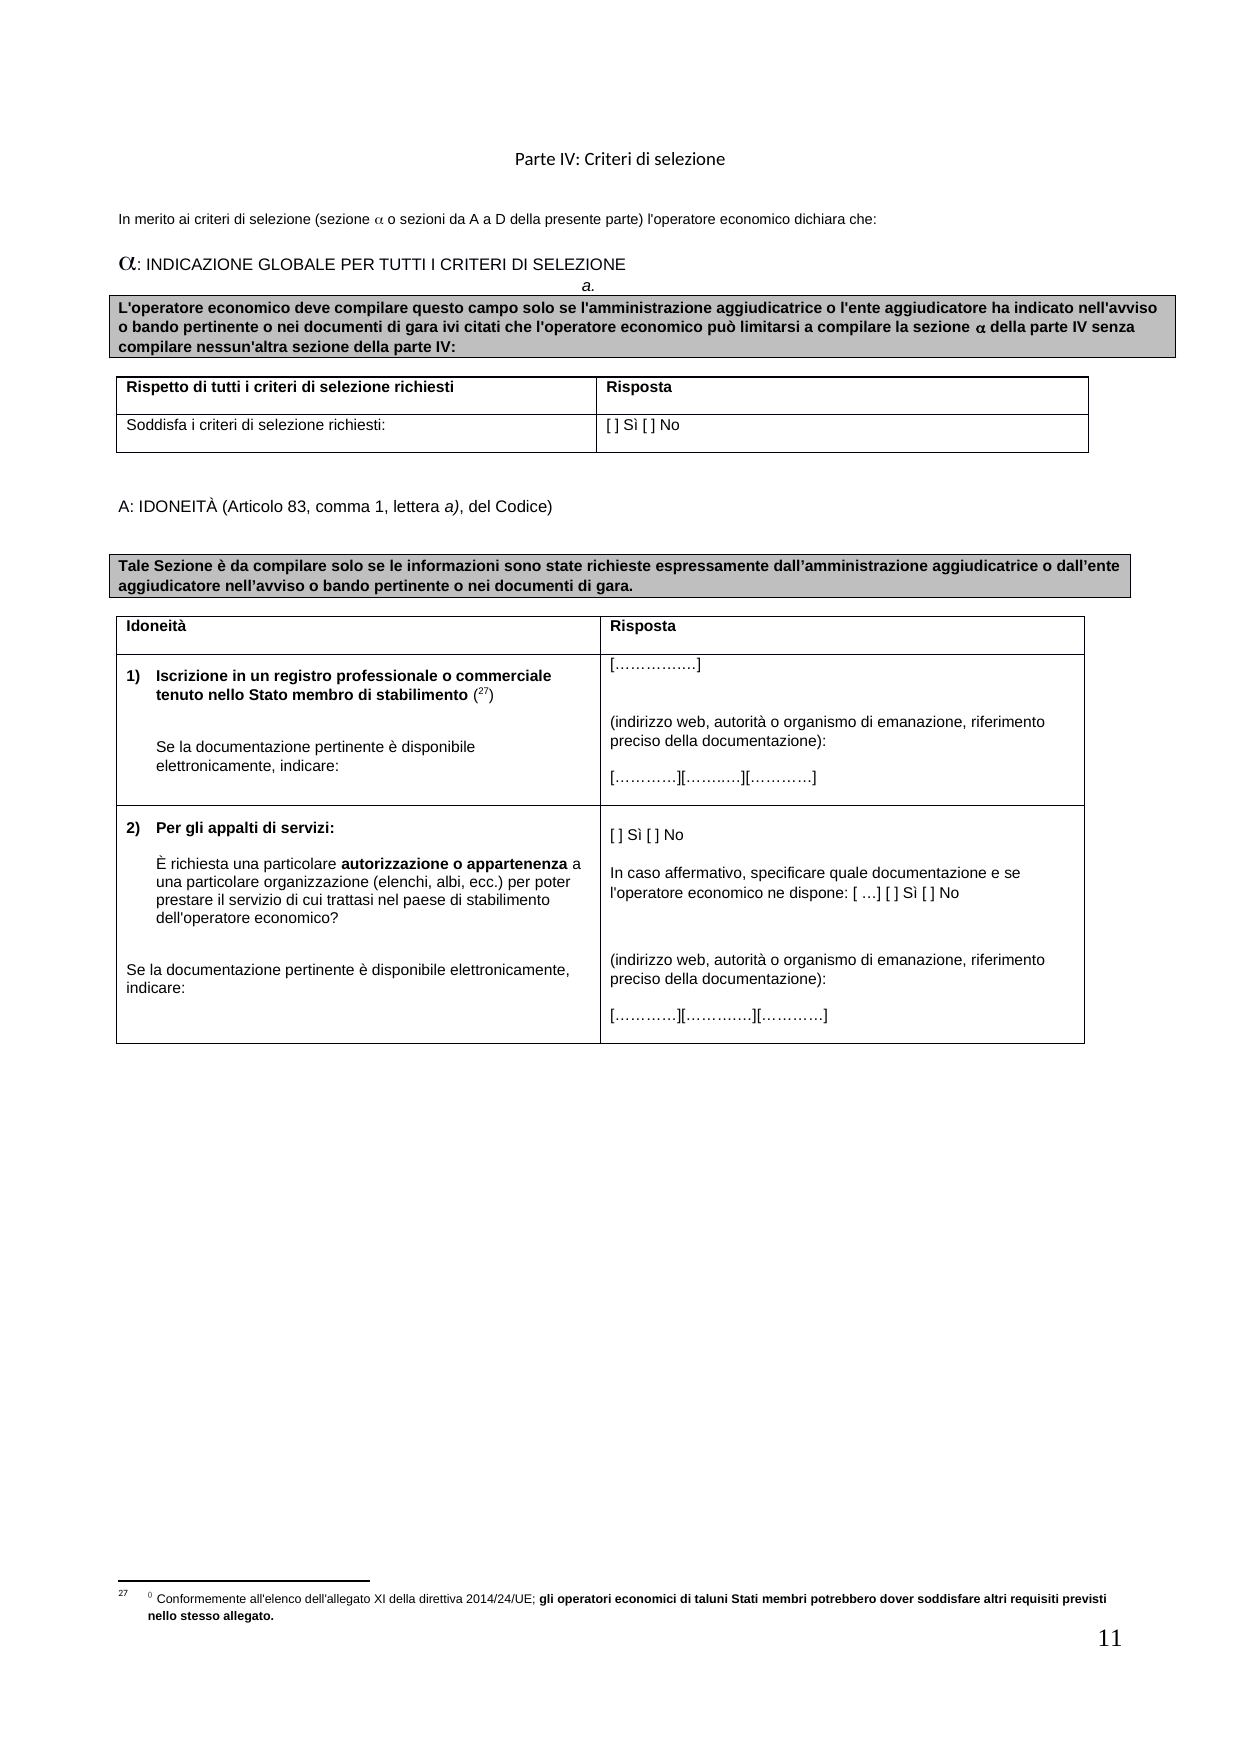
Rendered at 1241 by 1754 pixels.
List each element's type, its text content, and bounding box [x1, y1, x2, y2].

table_cell [ ] Sì [ ] No In caso affermativo, specificare quale documentazione e se l'operatore economico ne dispone: [ …] [ ] Sì [ ] No (indirizzo web, autorità o organismo di emanazione, riferimento preciso della documentazione): […………][……….…][…………] [601, 806, 1084, 1043]
table_cell [ ] Sì [ ] No [597, 415, 1088, 452]
table_header Risposta [597, 378, 1088, 414]
table_cell Per gli appalti di servizi: È richiesta una particolare autorizzazione o appartenenza a una particolare organizzazione (elenchi, albi, ecc.) per poter prestare il servizio di cui trattasi nel paese di stabilimento dell'operatore economico? Se la documentazione pertinente è disponibile elettronicamente, indicare: [117, 806, 600, 1043]
title A: Idoneità (Articolo 83, comma 1, lettera a), del Codice) [118, 497, 1122, 516]
text L'operatore economico deve compilare questo campo solo se l'amministrazione aggiudicatrice o l'ente aggiudicatore ha indicato nell'avviso o bando pertinente o nei documenti di gara ivi citati che l'operatore economico può limitarsi a compilare la sezione  della parte IV senza compilare nessun'altra sezione della parte IV: [110, 296, 1175, 357]
table_cell Soddisfa i criteri di selezione richiesti: [117, 415, 596, 452]
table_header Rispetto di tutti i criteri di selezione richiesti [117, 378, 596, 414]
text Tale Sezione è da compilare solo se le informazioni sono state richieste espressamente dall’amministrazione aggiudicatrice o dall’ente aggiudicatore nell’avviso o bando pertinente o nei documenti di gara. [110, 555, 1130, 597]
title : Indicazione globale per tutti i criteri di selezione [118, 250, 1122, 276]
table_cell [………….…] (indirizzo web, autorità o organismo di emanazione, riferimento preciso della documentazione): […………][……..…][…………] [601, 655, 1084, 805]
table_header Risposta [601, 617, 1084, 653]
text Parte IV: Criteri di selezione [118, 148, 1122, 171]
text In merito ai criteri di selezione (sezione  o sezioni da A a D della presente parte) l'operatore economico dichiara che: [118, 211, 1122, 228]
table_cell Iscrizione in un registro professionale o commerciale tenuto nello Stato membro di stabilimento () Se la documentazione pertinente è disponibile elettronicamente, indicare: [117, 655, 600, 805]
table_header Idoneità [117, 617, 600, 653]
